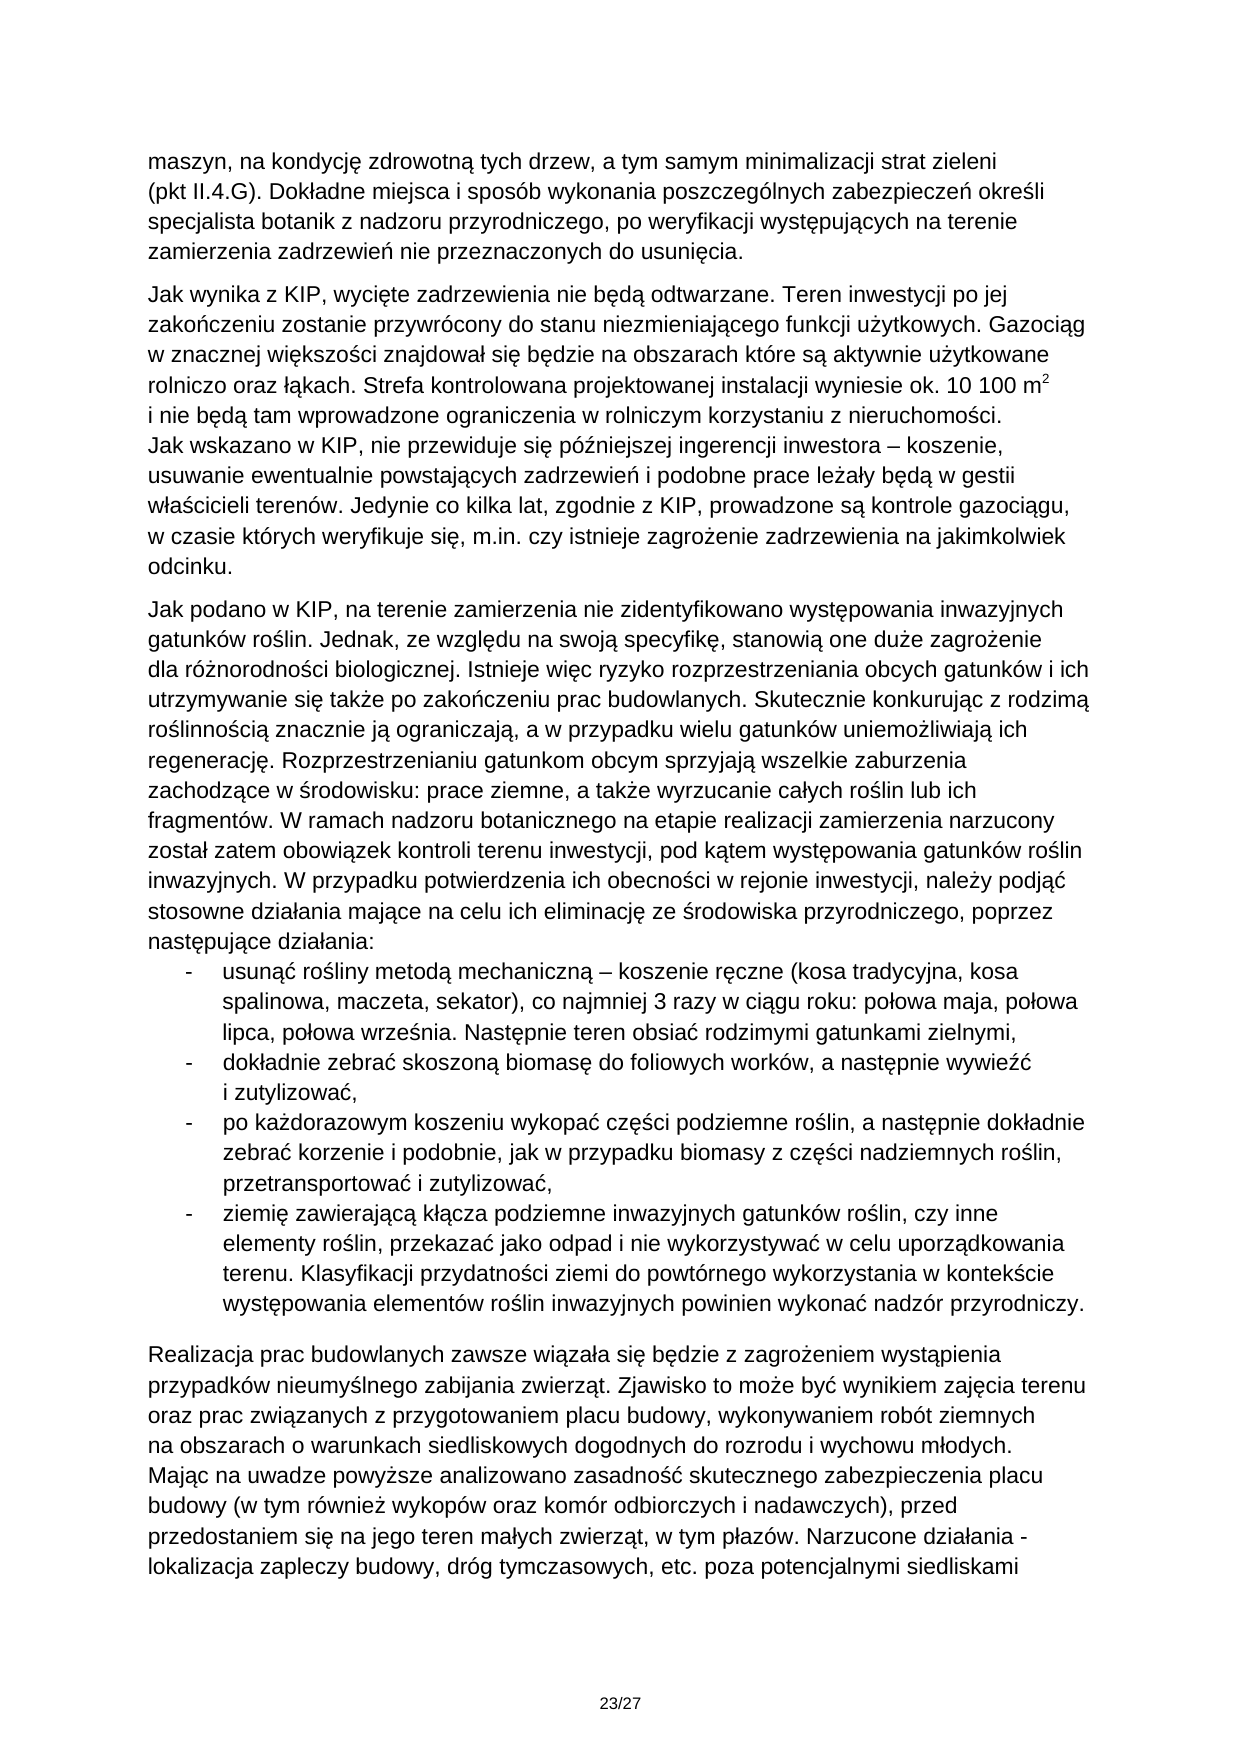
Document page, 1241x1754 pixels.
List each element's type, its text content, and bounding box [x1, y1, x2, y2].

list dokładnie zebrać skoszoną biomasę do foliowych worków, a następnie wywieźć i zutylizować, [185, 1049, 1093, 1105]
list po każdorazowym koszeniu wykopać części podziemne roślin, a następnie dokładnie zebrać korzenie i podobnie, jak w przypadku biomasy z części nadziemnych roślin, przetransportować i zutylizować, [185, 1109, 1093, 1196]
list ziemię zawierającą kłącza podziemne inwazyjnych gatunków roślin, czy inne elementy roślin, przekazać jako odpad i nie wykorzystywać w celu uporządkowania terenu. Klasyfikacji przydatności ziemi do powtórnego wykorzystania w kontekście występowania elementów roślin inwazyjnych powinien wykonać nadzór przyrodniczy. [185, 1200, 1093, 1317]
text Jak podano w KIP, na terenie zamierzenia nie zidentyfikowano występowania inwazyjnych gatunków roślin. Jednak, ze względu na swoją specyfikę, stanowią one duże zagrożenie dla różnorodności biologicznej. Istnieje więc ryzyko rozprzestrzeniania obcych gatunków i ich utrzymywanie się także po zakończeniu prac budowlanych. Skutecznie konkurując z rodzimą roślinnością znacznie ją ograniczają, a w przypadku wielu gatunków uniemożliwiają ich regenerację. Rozprzestrzenianiu gatunkom obcym sprzyjają wszelkie zaburzenia zachodzące w środowisku: prace ziemne, a także wyrzucanie całych roślin lub ich fragmentów. W ramach nadzoru botanicznego na etapie realizacji zamierzenia narzucony został zatem obowiązek kontroli terenu inwestycji, pod kątem występowania gatunków roślin inwazyjnych. W przypadku potwierdzenia ich obecności w rejonie inwestycji, należy podjąć stosowne działania mające na celu ich eliminację ze środowiska przyrodniczego, poprzez następujące działania: [148, 596, 1093, 954]
list usunąć rośliny metodą mechaniczną – koszenie ręczne (kosa tradycyjna, kosa spalinowa, maczeta, sekator), co najmniej 3 razy w ciągu roku: połowa maja, połowa lipca, połowa września. Następnie teren obsiać rodzimymi gatunkami zielnymi, [185, 958, 1093, 1045]
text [148, 1341, 1093, 1579]
text Jak wynika z KIP, wycięte zadrzewienia nie będą odtwarzane. Teren inwestycji po jej zakończeniu zostanie przywrócony do stanu niezmieniającego funkcji użytkowych. Gazociąg w znacznej większości znajdował się będzie na obszarach które są aktywnie użytkowane rolniczo oraz łąkach. Strefa kontrolowana projektowanej instalacji wyniesie ok. 10 100 m2 i nie będą tam wprowadzone ograniczenia w rolniczym korzystaniu z nieruchomości. Jak wskazano w KIP, nie przewiduje się późniejszej ingerencji inwestora – koszenie, usuwanie ewentualnie powstających zadrzewień i podobne prace leżały będą w gestii właścicieli terenów. Jedynie co kilka lat, zgodnie z KIP, prowadzone są kontrole gazociągu, w czasie których weryfikuje się, m.in. czy istnieje zagrożenie zadrzewienia na jakimkolwiek odcinku. [148, 281, 1093, 579]
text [148, 148, 1093, 264]
